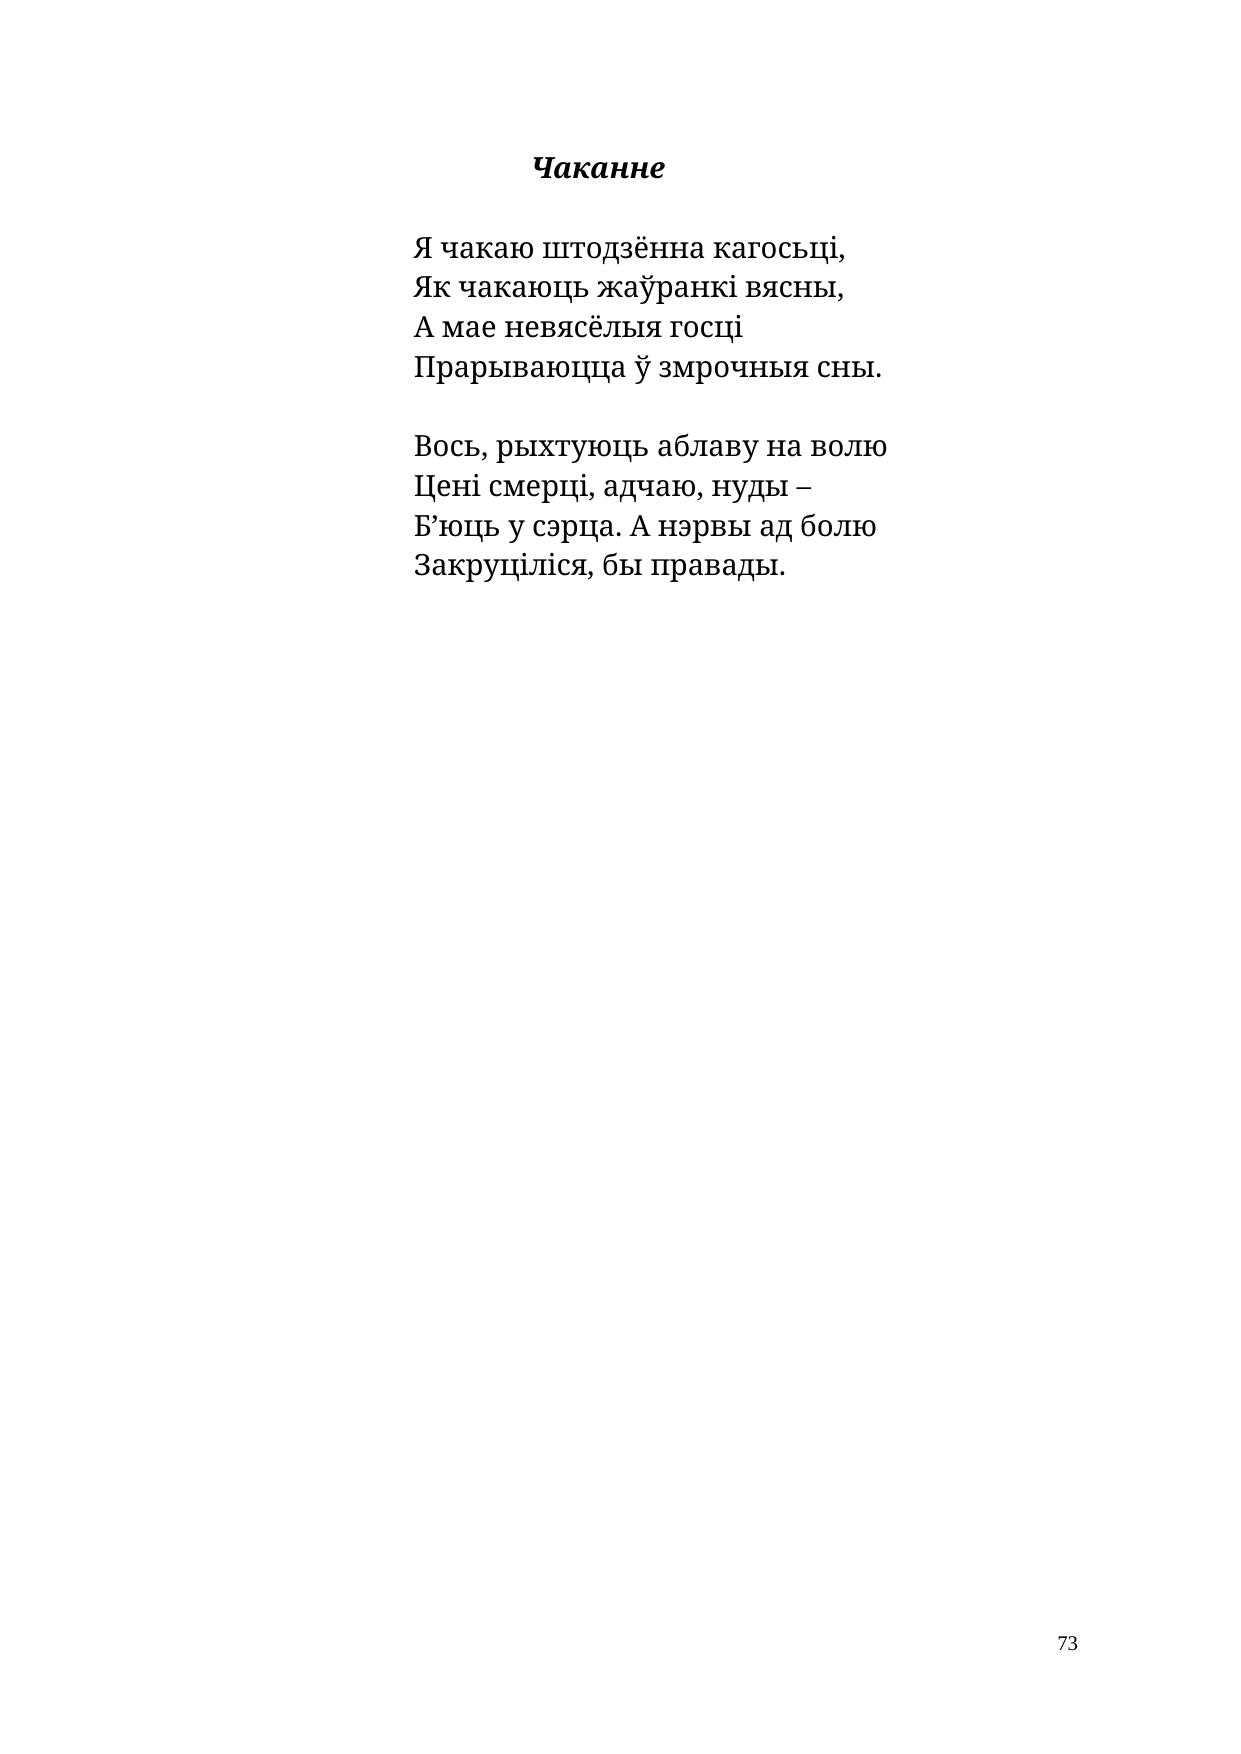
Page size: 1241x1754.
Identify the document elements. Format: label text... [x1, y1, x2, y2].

text Як чакаюць жаўранкі вясны, [413, 267, 1078, 306]
text Прарываюцца ў змрочныя сны. [413, 346, 1078, 386]
text Я чакаю штодзённа кагосьці, [413, 227, 1078, 267]
text Цені смерці, адчаю, нуды – [413, 465, 1078, 505]
text Чаканне [118, 148, 1078, 187]
text Б’юць у сэрца. А нэрвы ад болю [413, 505, 1078, 544]
text Вось, рыхтуюць аблаву на волю [413, 426, 1078, 465]
text Закруціліся, бы правады. [413, 544, 1078, 584]
text А мае невясёлыя госці [413, 306, 1078, 346]
